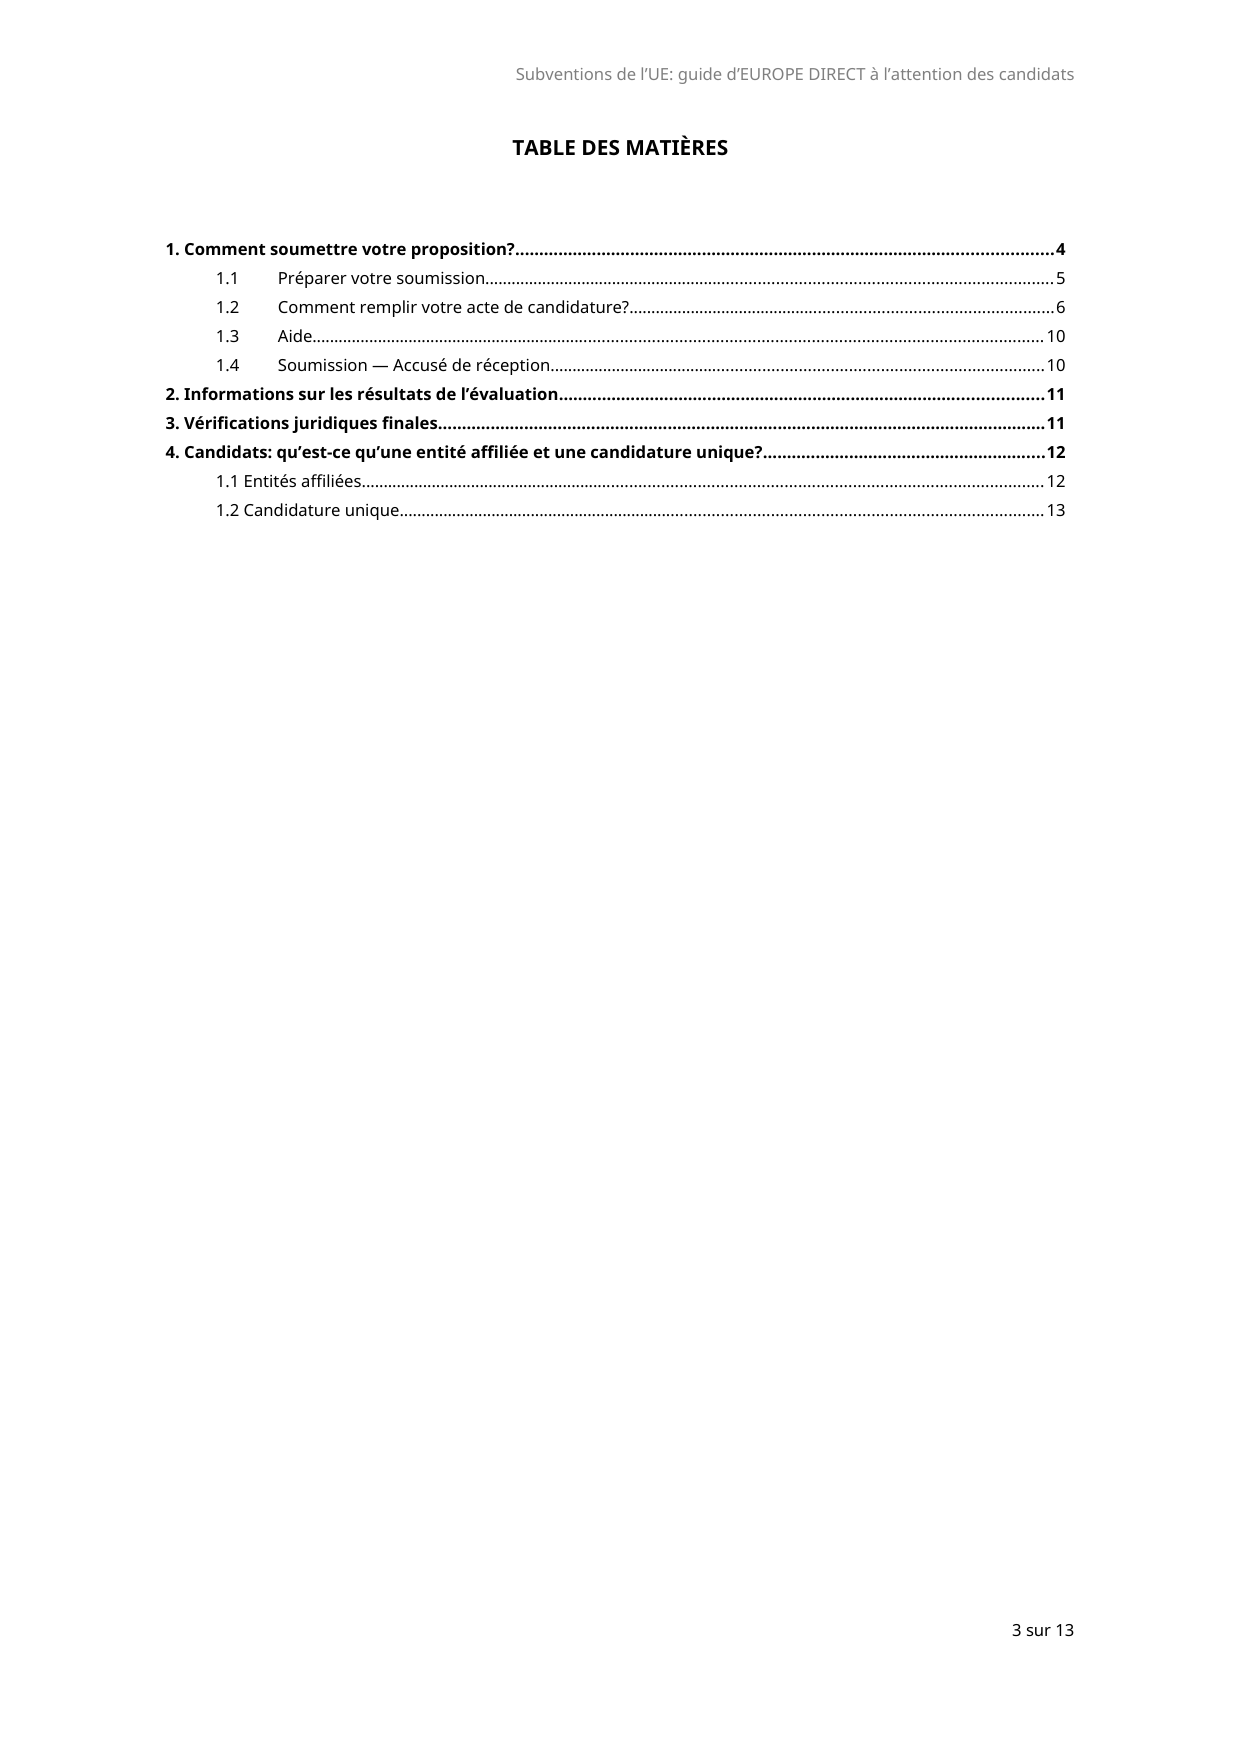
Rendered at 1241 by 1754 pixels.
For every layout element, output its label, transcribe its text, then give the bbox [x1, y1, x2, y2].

text TABLE DES MATIÈRES [165, 133, 1075, 161]
text 1.1 Préparer votre soumission 5 [216, 266, 1000, 289]
text 1.3 Aide 10 [216, 324, 1000, 347]
text 3. Vérifications juridiques finales 11 [165, 411, 1000, 434]
text 1.2 Candidature unique 13 [216, 498, 1000, 521]
text 1.4 Soumission — Accusé de réception 10 [216, 353, 1000, 376]
text 2. Informations sur les résultats de l’évaluation 11 [165, 382, 1000, 405]
text 1. Comment soumettre votre proposition? 4 [165, 237, 1000, 260]
text 1.2 Comment remplir votre acte de candidature? 6 [216, 295, 1000, 318]
text 4. Candidats: qu’est-ce qu’une entité affiliée et une candidature unique? 12 [165, 440, 1000, 463]
text 1.1 Entités affiliées 12 [216, 469, 1000, 492]
